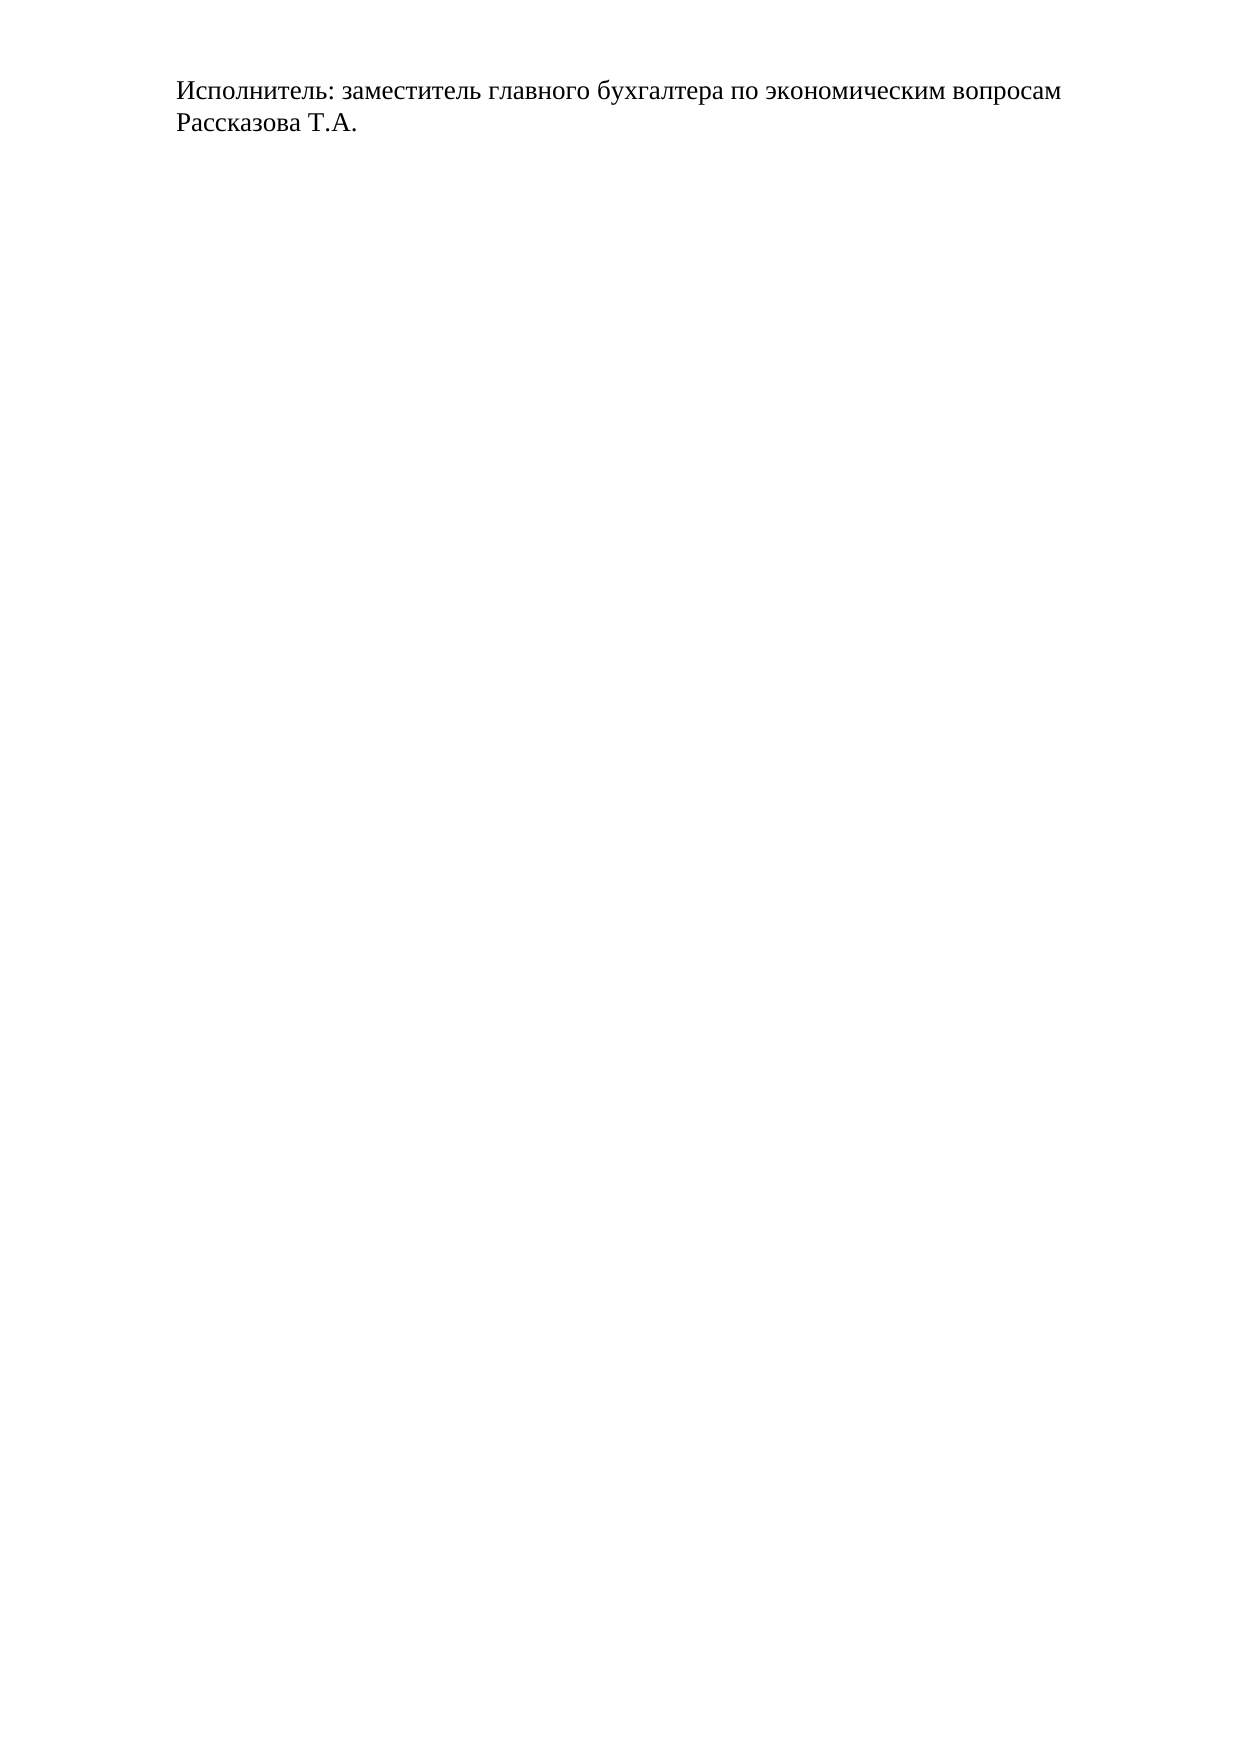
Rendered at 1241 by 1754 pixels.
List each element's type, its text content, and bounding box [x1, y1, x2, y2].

text Исполнитель: заместитель главного бухгалтера по экономическим вопросам Рассказова Т.А. [176, 74, 1159, 137]
